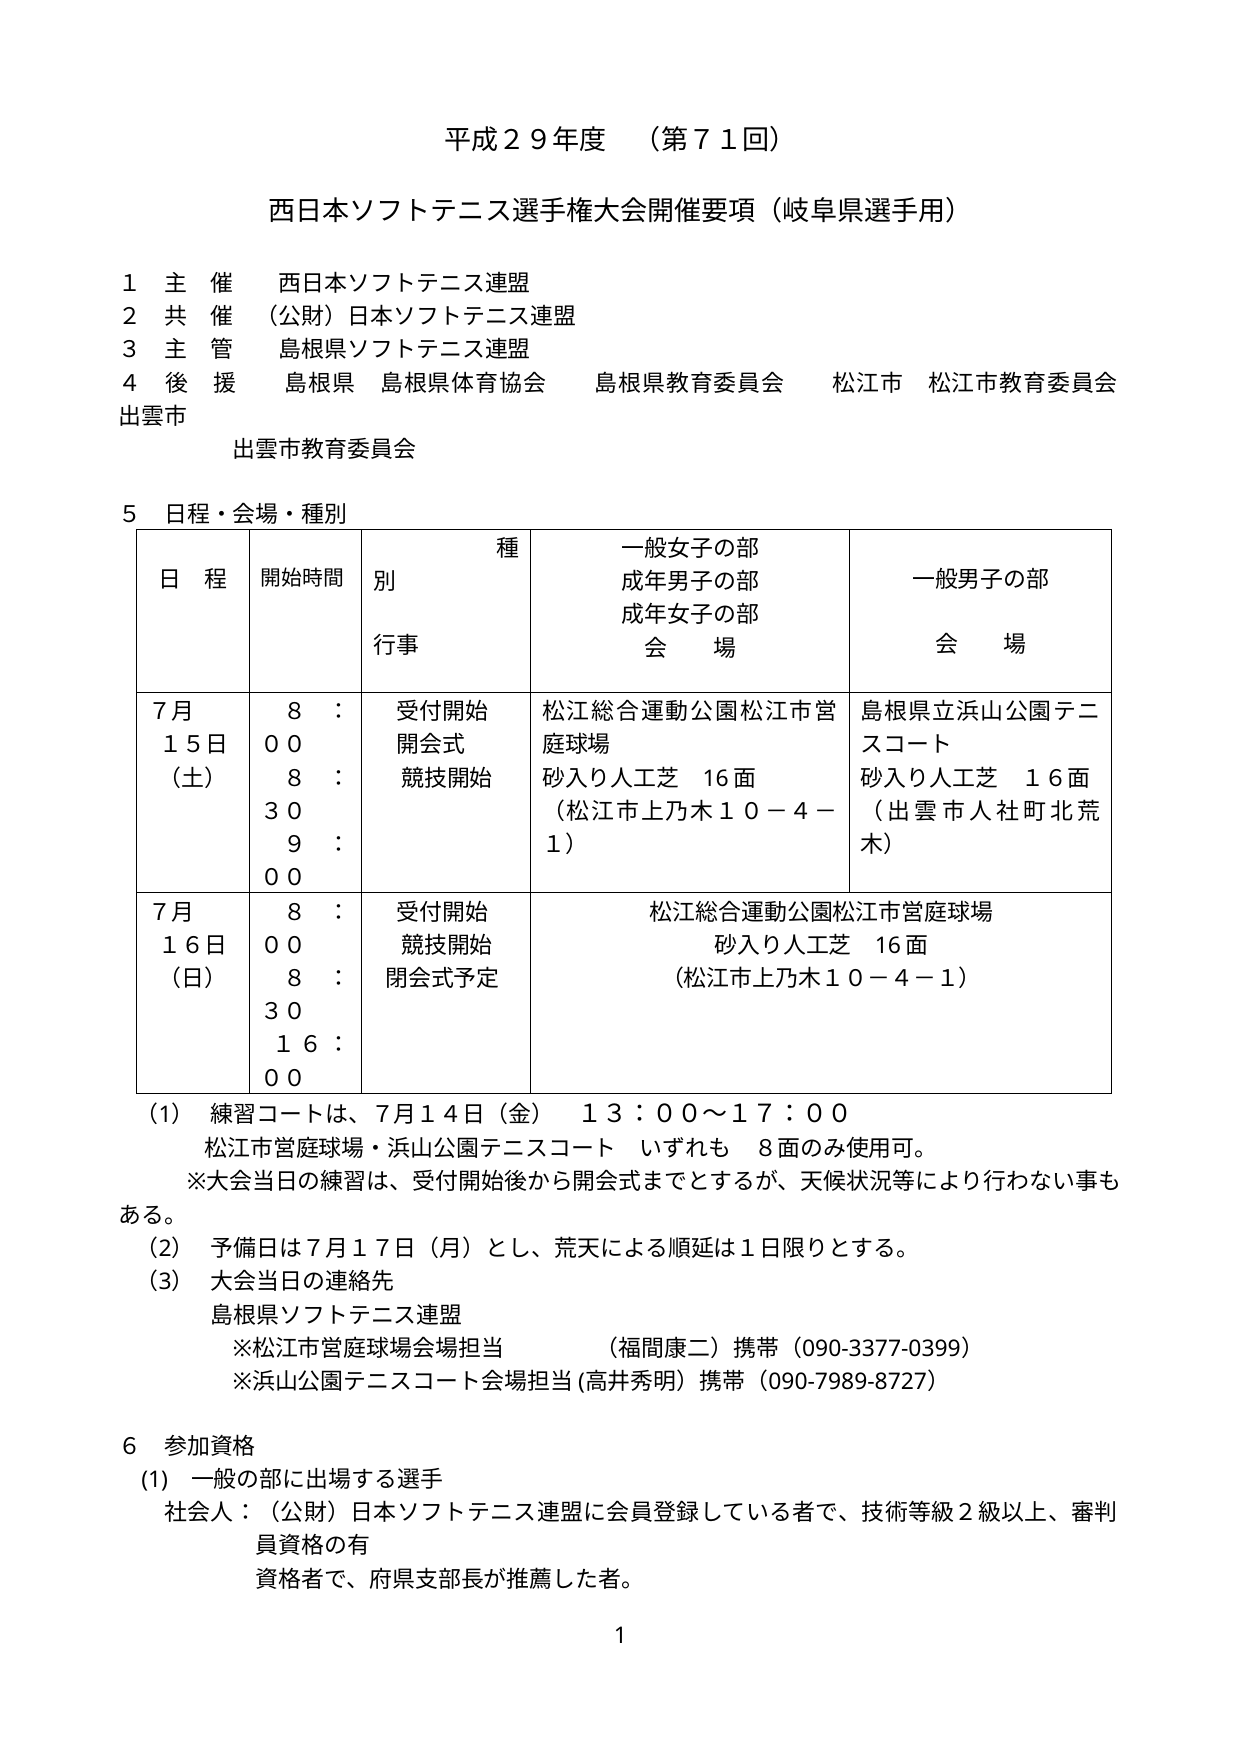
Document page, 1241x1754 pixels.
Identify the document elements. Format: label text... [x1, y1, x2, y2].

text ※松江市営庭球場会場担当 （福間康二）携帯（090-3377-0399） [118, 1330, 1122, 1363]
table_cell ８：００ ８：３０ １６：００ [250, 893, 361, 1093]
list 練習コートは、７月１４日（金） １３：００～１７：００ [135, 1094, 1122, 1130]
text ６ 参加資格 [118, 1428, 1122, 1461]
table_cell ７月 １５日 （土） [137, 693, 249, 892]
text 出雲市教育委員会 [118, 431, 1122, 464]
table_cell ８：００ ８：３０ ９：００ [250, 693, 361, 892]
table_cell 受付開始 競技開始 閉会式予定 [362, 893, 530, 1093]
table_cell 受付開始 開会式 競技開始 [362, 693, 530, 892]
text 資格者で、府県支部長が推薦した者。 [256, 1561, 1122, 1594]
text ２ 共 催 （公財）日本ソフトテニス連盟 [118, 298, 1122, 331]
text 社会人：（公財）日本ソフトテニス連盟に会員登録している者で、技術等級２級以上、審判員資格の有 [164, 1494, 1122, 1561]
text 平成２９年度 （第７１回） [118, 118, 1122, 157]
text ５ 日程・会場・種別 [118, 495, 1122, 529]
table_cell ７月 １６日 （日） [137, 893, 249, 1093]
text ３ 主 管 島根県ソフトテニス連盟 [118, 331, 1122, 364]
table_cell 松江総合運動公園松江市営庭球場 砂入り人工芝 16面 （松江市上乃木１０－４－１） [531, 893, 1111, 1093]
list 大会当日の連絡先 [135, 1263, 1122, 1296]
list 予備日は７月１７日（月）とし、荒天による順延は１日限りとする。 [135, 1230, 1122, 1263]
text ※大会当日の練習は、受付開始後から開会式までとするが、天候状況等により行わない事もある。 [118, 1163, 1122, 1230]
text 島根県ソフトテニス連盟 [210, 1296, 1122, 1330]
table_cell 松江総合運動公園松江市営庭球場 砂入り人工芝 16面 （松江市上乃木１０－４－１） [531, 693, 849, 892]
text (1) 一般の部に出場する選手 [118, 1461, 1122, 1494]
table_header 種別 行事 [362, 530, 530, 692]
text ※浜山公園テニスコート会場担当 (高井秀明）携帯（090-7989-8727） [118, 1363, 1122, 1396]
text １ 主 催 西日本ソフトテニス連盟 [118, 265, 1122, 298]
table_header 一般男子の部 会 場 [850, 530, 1111, 692]
table_cell 島根県立浜山公園テニスコート 砂入り人工芝 １６面 （出雲市人社町北荒木） [850, 693, 1111, 892]
table_header 一般女子の部 成年男子の部 成年女子の部 会 場 [531, 530, 849, 692]
text ４ 後 援 島根県 島根県体育協会 島根県教育委員会 松江市 松江市教育委員会 出雲市 [118, 364, 1122, 431]
text 松江市営庭球場・浜山公園テニスコート いずれも ８面のみ使用可。 [135, 1130, 1122, 1163]
table_header 日 程 [137, 530, 249, 692]
table_header 開始時間 [250, 530, 361, 692]
text 西日本ソフトテニス選手権大会開催要項（岐阜県選手用） [118, 189, 1122, 228]
